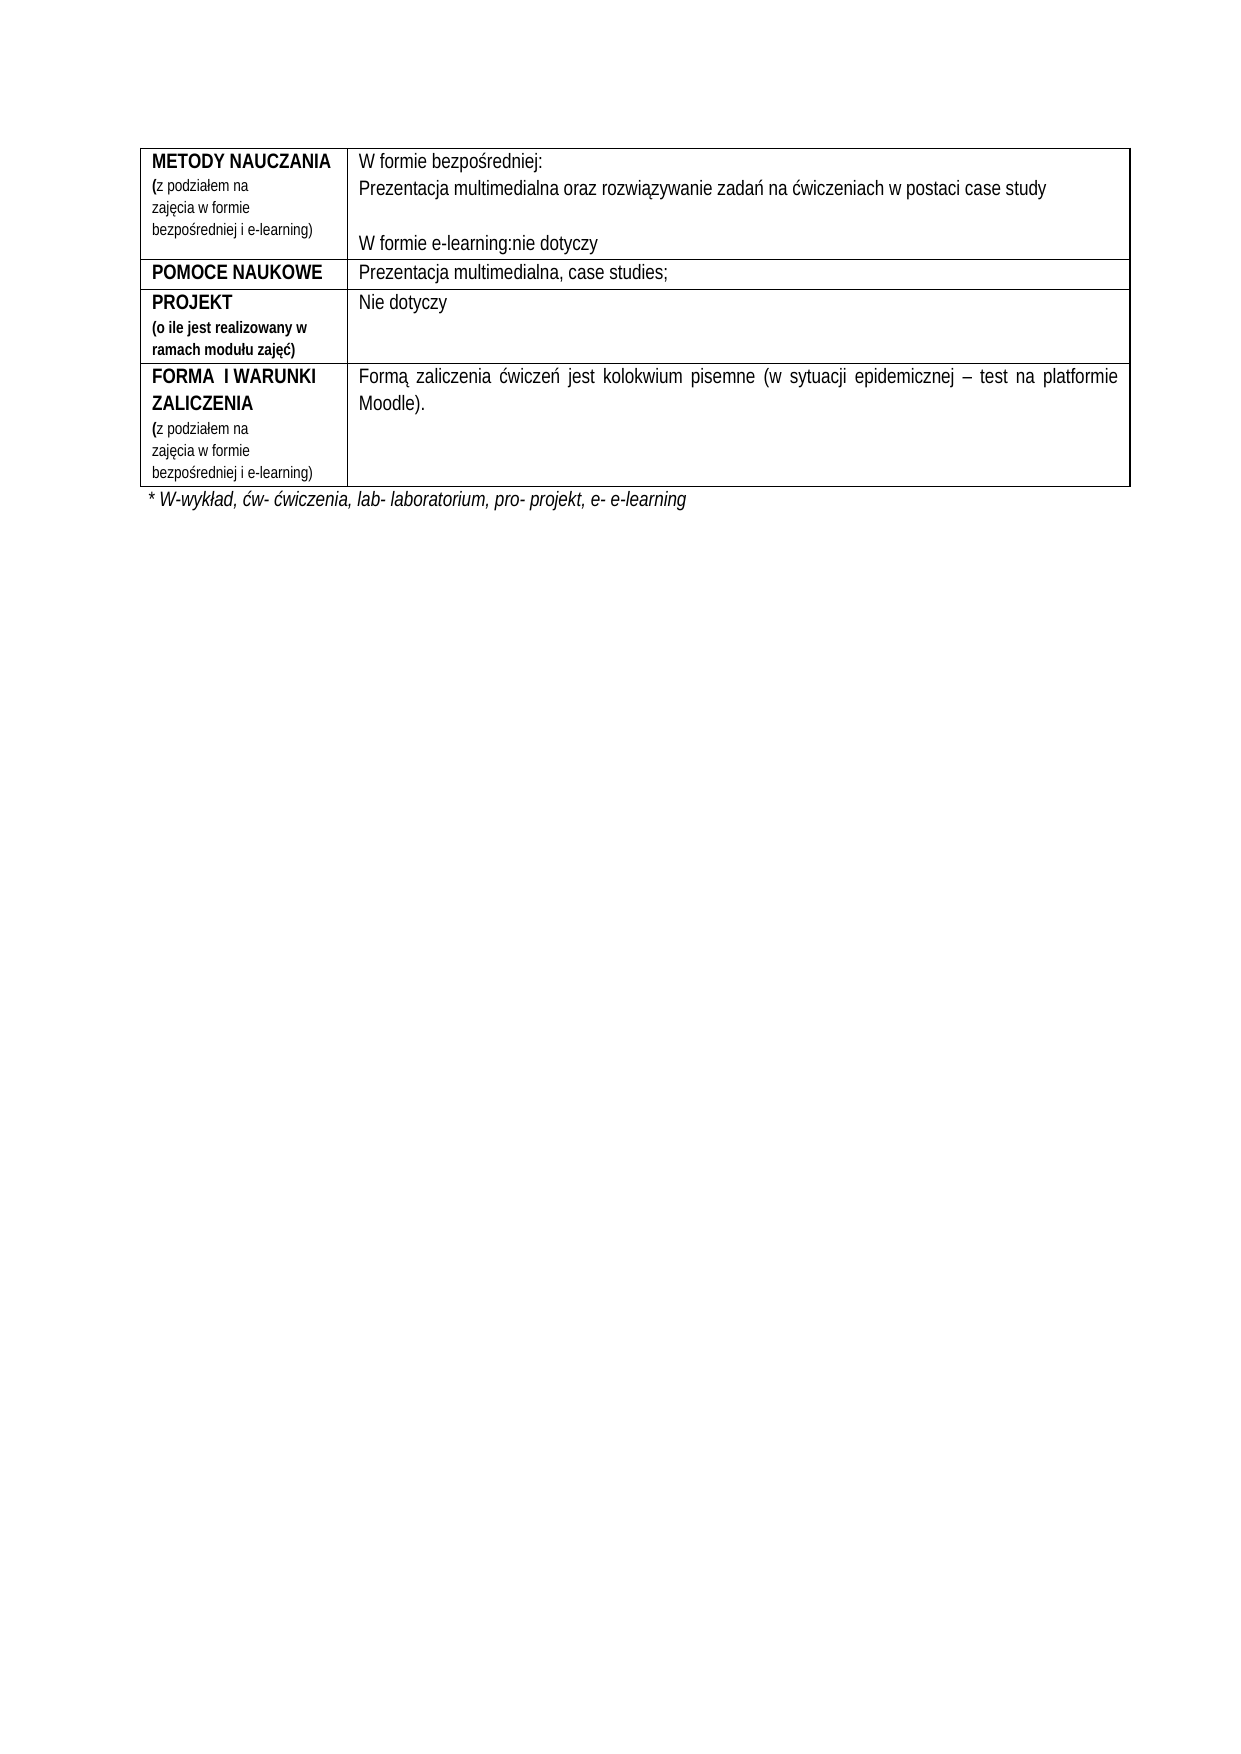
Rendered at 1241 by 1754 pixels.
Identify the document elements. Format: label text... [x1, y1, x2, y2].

text * W-wykład, ćw- ćwiczenia, lab- laboratorium, pro- projekt, e- e-learning [148, 487, 1093, 511]
table_cell FORMA I WARUNKI ZALICZENIA (z podziałem na zajęcia w formie bezpośredniej i e-learning) [141, 364, 347, 486]
table_cell Prezentacja multimedialna, case studies; [348, 260, 1129, 289]
table_cell W formie bezpośredniej: Prezentacja multimedialna oraz rozwiązywanie zadań na ćwiczeniach w postaci case study W formie e-learning:nie dotyczy [348, 149, 1129, 259]
table_cell PROJEKT (o ile jest realizowany w ramach modułu zajęć) [141, 290, 347, 362]
table_cell METODY NAUCZANIA (z podziałem na zajęcia w formie bezpośredniej i e-learning) [141, 149, 347, 259]
table_cell Nie dotyczy [348, 290, 1129, 362]
table_cell POMOCE NAUKOWE [141, 260, 347, 289]
table_cell Formą zaliczenia ćwiczeń jest kolokwium pisemne (w sytuacji epidemicznej – test na platformie Moodle). [348, 364, 1129, 486]
